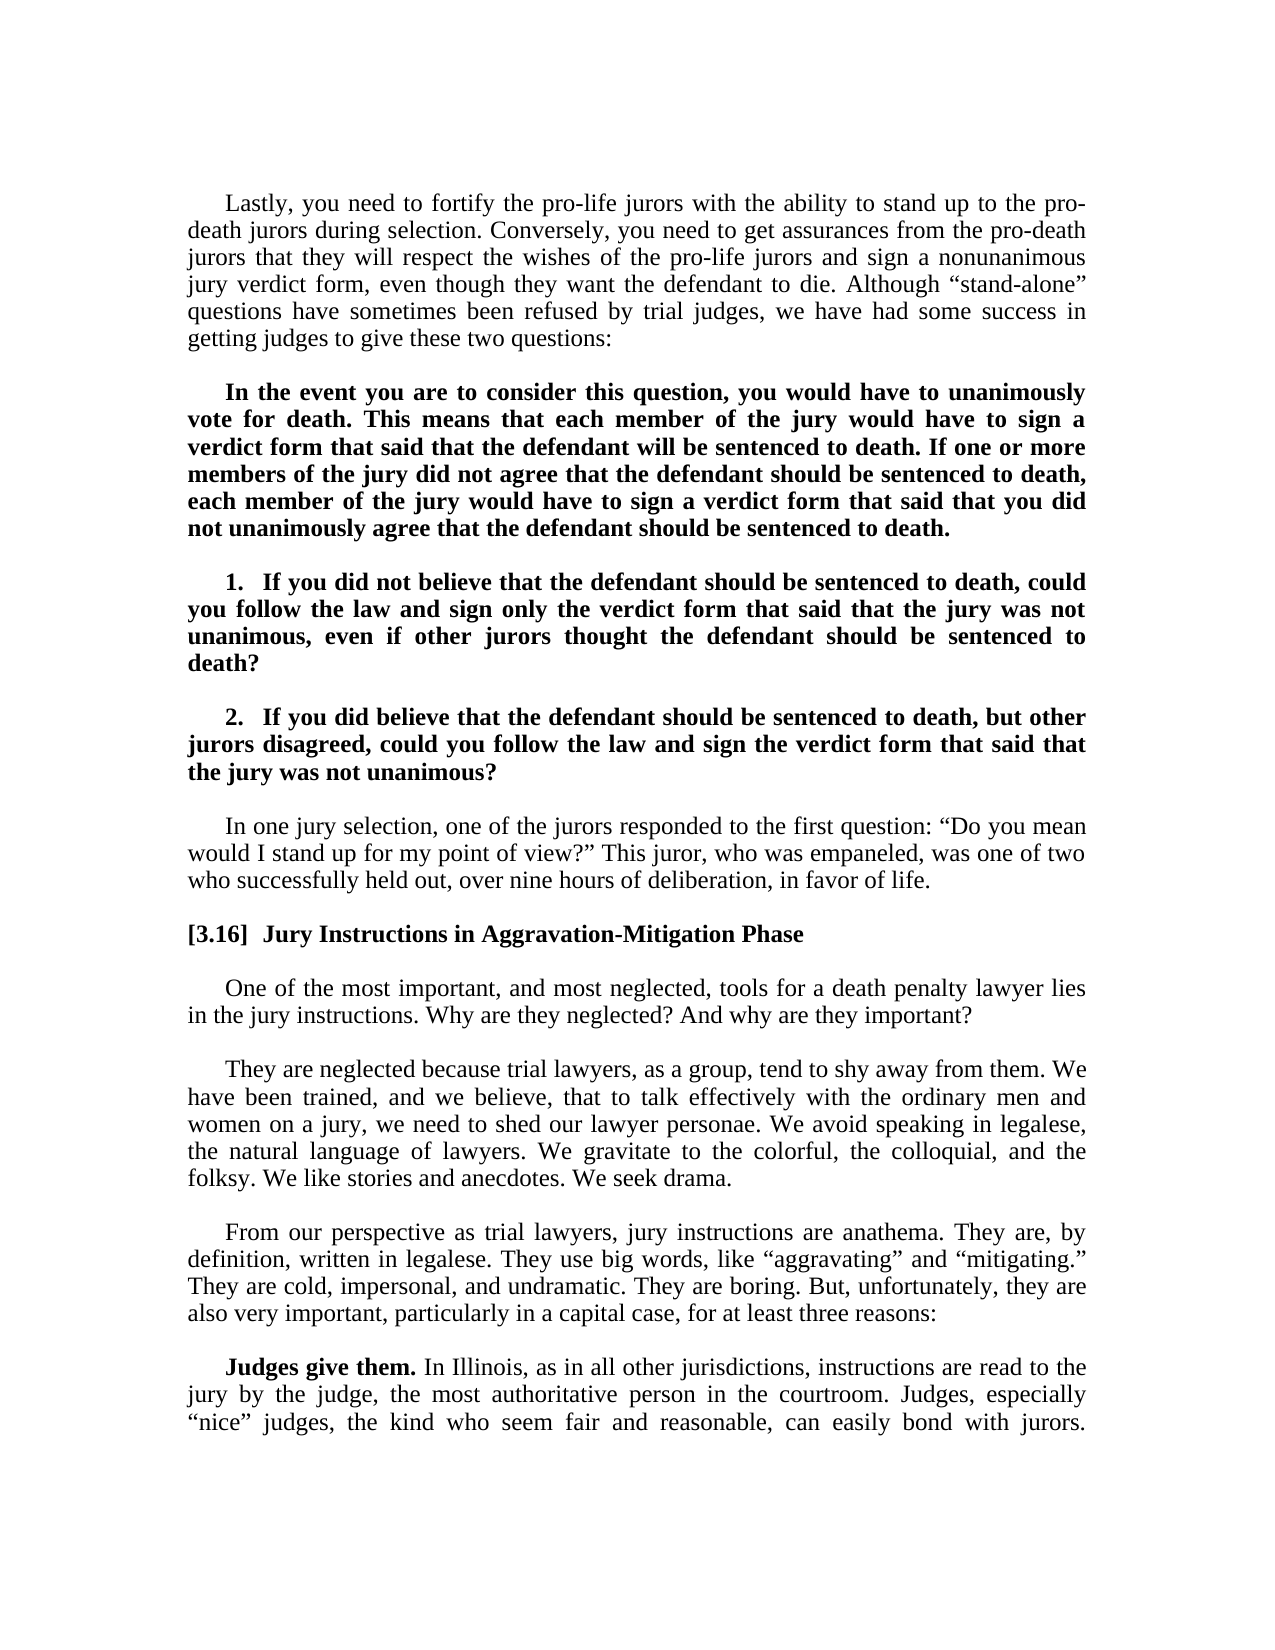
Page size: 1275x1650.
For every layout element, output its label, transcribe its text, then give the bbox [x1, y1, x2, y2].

text In the event you are to consider this question, you would have to unanimously vote for death. This means that each member of the jury would have to sign a verdict form that said that the defendant will be sentenced to death. If one or more members of the jury did not agree that the defendant should be sentenced to death, each member of the jury would have to sign a verdict form that said that you did not unanimously agree that the defendant should be sentenced to death. [187, 379, 1087, 542]
text In one jury selection, one of the jurors responded to the first question: “Do you mean would I stand up for my point of view?” This juror, who was empaneled, was one of two who successfully held out, over nine hours of deliberation, in favor of life. [187, 812, 1087, 894]
text Lastly, you need to fortify the pro-life jurors with the ability to stand up to the pro-death jurors during selection. Conversely, you need to get assurances from the pro-death jurors that they will respect the wishes of the pro-life jurors and sign a nonunanimous jury verdict form, even though they want the defendant to die. Although “stand-alone” questions have sometimes been refused by trial judges, we have had some success in getting judges to give these two questions: [187, 189, 1087, 352]
text From our perspective as trial lawyers, jury instructions are anathema. They are, by definition, written in legalese. They use big words, like “aggravating” and “mitigating.” They are cold, impersonal, and undramatic. They are boring. But, unfortunately, they are also very important, particularly in a capital case, for at least three reasons: [187, 1219, 1087, 1327]
text [3.16] Jury Instructions in Aggravation-Mitigation Phase [187, 921, 1087, 948]
text 2. If you did believe that the defendant should be sentenced to death, but other jurors disagreed, could you follow the law and sign the verdict form that said that the jury was not unanimous? [187, 704, 1087, 785]
text They are neglected because trial lawyers, as a group, tend to shy away from them. We have been trained, and we believe, that to talk effectively with the ordinary men and women on a jury, we need to shed our lawyer personae. We avoid speaking in legalese, the natural language of lawyers. We gravitate to the colorful, the colloquial, and the folksy. We like stories and anecdotes. We seek drama. [187, 1056, 1087, 1192]
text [187, 1354, 1087, 1435]
text 1. If you did not believe that the defendant should be sentenced to death, could you follow the law and sign only the verdict form that said that the jury was not unanimous, even if other jurors thought the defendant should be sentenced to death? [187, 569, 1087, 677]
text One of the most important, and most neglected, tools for a death penalty lawyer lies in the jury instructions. Why are they neglected? And why are they important? [187, 975, 1087, 1029]
